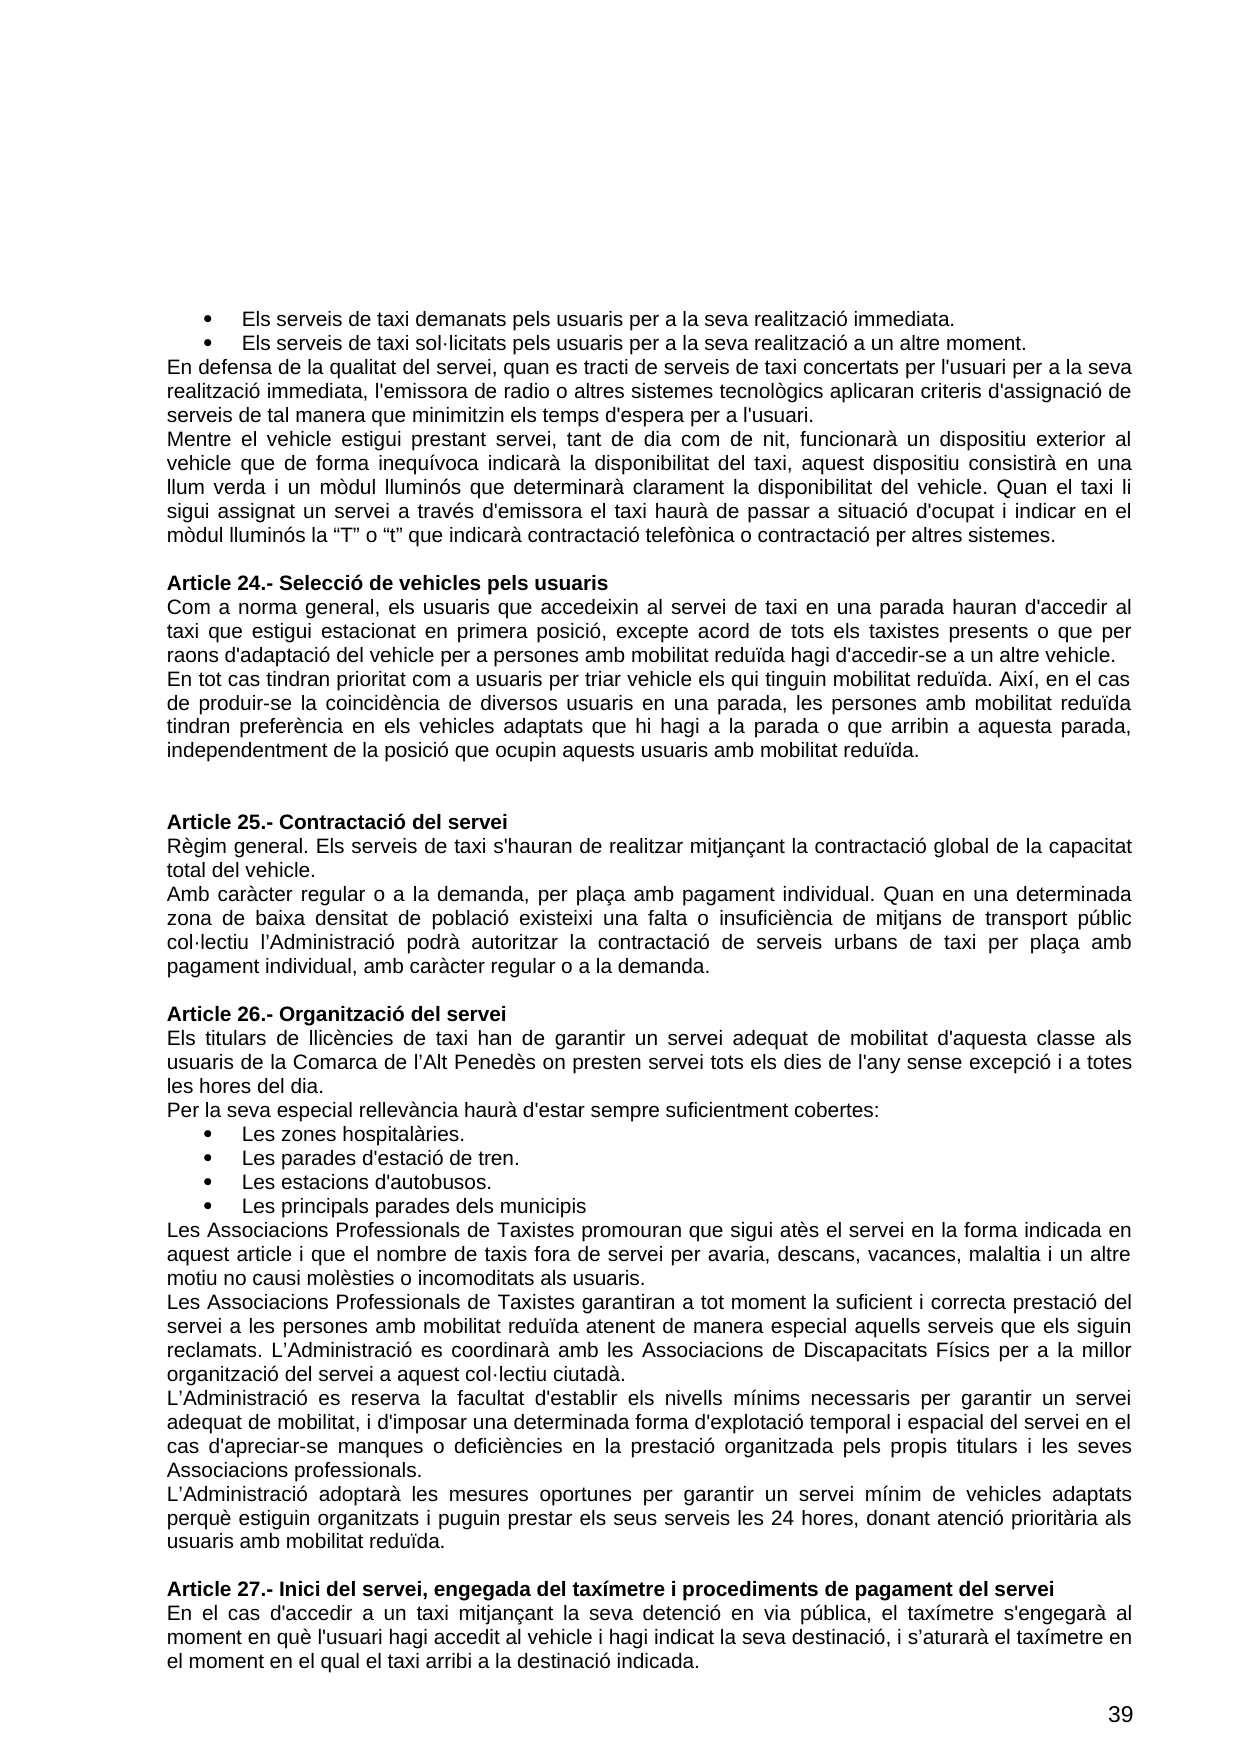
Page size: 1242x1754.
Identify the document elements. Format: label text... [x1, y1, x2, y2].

text Règim general. Els serveis de taxi s'hauran de realitzar mitjançant la contractació global de la capacitat total del vehicle. [167, 834, 1133, 882]
text Per la seva especial rellevància haurà d'estar sempre suficientment cobertes: [167, 1098, 1133, 1122]
text Els titulars de llicències de taxi han de garantir un servei adequat de mobilitat d'aquesta classe als usuaris de la Comarca de l’Alt Penedès on presten servei tots els dies de l'any sense excepció i a totes les hores del dia. [167, 1026, 1133, 1098]
text Article 27.- Inici del servei, engegada del taxímetre i procediments de pagament del servei [167, 1577, 1133, 1601]
text L’Administració adoptarà les mesures oportunes per garantir un servei mínim de vehicles adaptats perquè estiguin organitzats i puguin prestar els seus serveis les 24 hores, donant atenció prioritària als usuaris amb mobilitat reduïda. [167, 1481, 1133, 1553]
text L’Administració es reserva la facultat d'establir els nivells mínims necessaris per garantir un servei adequat de mobilitat, i d'imposar una determinada forma d'explotació temporal i espacial del servei en el cas d'apreciar-se manques o deficiències en la prestació organitzada pels propis titulars i les seves Associacions professionals. [167, 1386, 1133, 1481]
list Les zones hospitalàries. [204, 1122, 1133, 1146]
text Com a norma general, els usuaris que accedeixin al servei de taxi en una parada hauran d'accedir al taxi que estigui estacionat en primera posició, excepte acord de tots els taxistes presents o que per raons d'adaptació del vehicle per a persones amb mobilitat reduïda hagi d'accedir-se a un altre vehicle. [167, 594, 1133, 666]
list Els serveis de taxi sol·licitats pels usuaris per a la seva realització a un altre moment. [204, 331, 1133, 355]
text Les Associacions Professionals de Taxistes promouran que sigui atès el servei en la forma indicada en aquest article i que el nombre de taxis fora de servei per avaria, descans, vacances, malaltia i un altre motiu no causi molèsties o incomoditats als usuaris. [167, 1218, 1133, 1290]
list Les parades d'estació de tren. [204, 1146, 1133, 1170]
text Article 25.- Contractació del servei [167, 810, 1133, 834]
list Les estacions d'autobusos. [204, 1170, 1133, 1194]
text Mentre el vehicle estigui prestant servei, tant de dia com de nit, funcionarà un dispositiu exterior al vehicle que de forma inequívoca indicarà la disponibilitat del taxi, aquest dispositiu consistirà en una llum verda i un mòdul lluminós que determinarà clarament la disponibilitat del vehicle. Quan el taxi li sigui assignat un servei a través d'emissora el taxi haurà de passar a situació d'ocupat i indicar en el mòdul lluminós la “T” o “t” que indicarà contractació telefònica o contractació per altres sistemes. [167, 427, 1133, 547]
text Les Associacions Professionals de Taxistes garantiran a tot moment la suficient i correcta prestació del servei a les persones amb mobilitat reduïda atenent de manera especial aquells serveis que els siguin reclamats. L’Administració es coordinarà amb les Associacions de Discapacitats Físics per a la millor organització del servei a aquest col·lectiu ciutadà. [167, 1290, 1133, 1386]
list Els serveis de taxi demanats pels usuaris per a la seva realització immediata. [204, 307, 1133, 331]
list Les principals parades dels municipis [204, 1194, 1133, 1218]
text Amb caràcter regular o a la demanda, per plaça amb pagament individual. Quan en una determinada zona de baixa densitat de població existeixi una falta o insuficiència de mitjans de transport públic col·lectiu l’Administració podrà autoritzar la contractació de serveis urbans de taxi per plaça amb pagament individual, amb caràcter regular o a la demanda. [167, 882, 1133, 978]
text Article 24.- Selecció de vehicles pels usuaris [167, 571, 1133, 594]
text En tot cas tindran prioritat com a usuaris per triar vehicle els qui tinguin mobilitat reduïda. Així, en el cas de produir-se la coincidència de diversos usuaris en una parada, les persones amb mobilitat reduïda tindran preferència en els vehicles adaptats que hi hagi a la parada o que arribin a aquesta parada, independentment de la posició que ocupin aquests usuaris amb mobilitat reduïda. [167, 666, 1133, 762]
text En defensa de la qualitat del servei, quan es tracti de serveis de taxi concertats per l'usuari per a la seva realització immediata, l'emissora de radio o altres sistemes tecnològics aplicaran criteris d'assignació de serveis de tal manera que minimitzin els temps d'espera per a l'usuari. [167, 355, 1133, 427]
text Article 26.- Organització del servei [167, 1002, 1133, 1026]
text En el cas d'accedir a un taxi mitjançant la seva detenció en via pública, el taxímetre s'engegarà al moment en què l'usuari hagi accedit al vehicle i hagi indicat la seva destinació, i s’aturarà el taxímetre en el moment en el qual el taxi arribi a la destinació indicada. [167, 1601, 1133, 1673]
